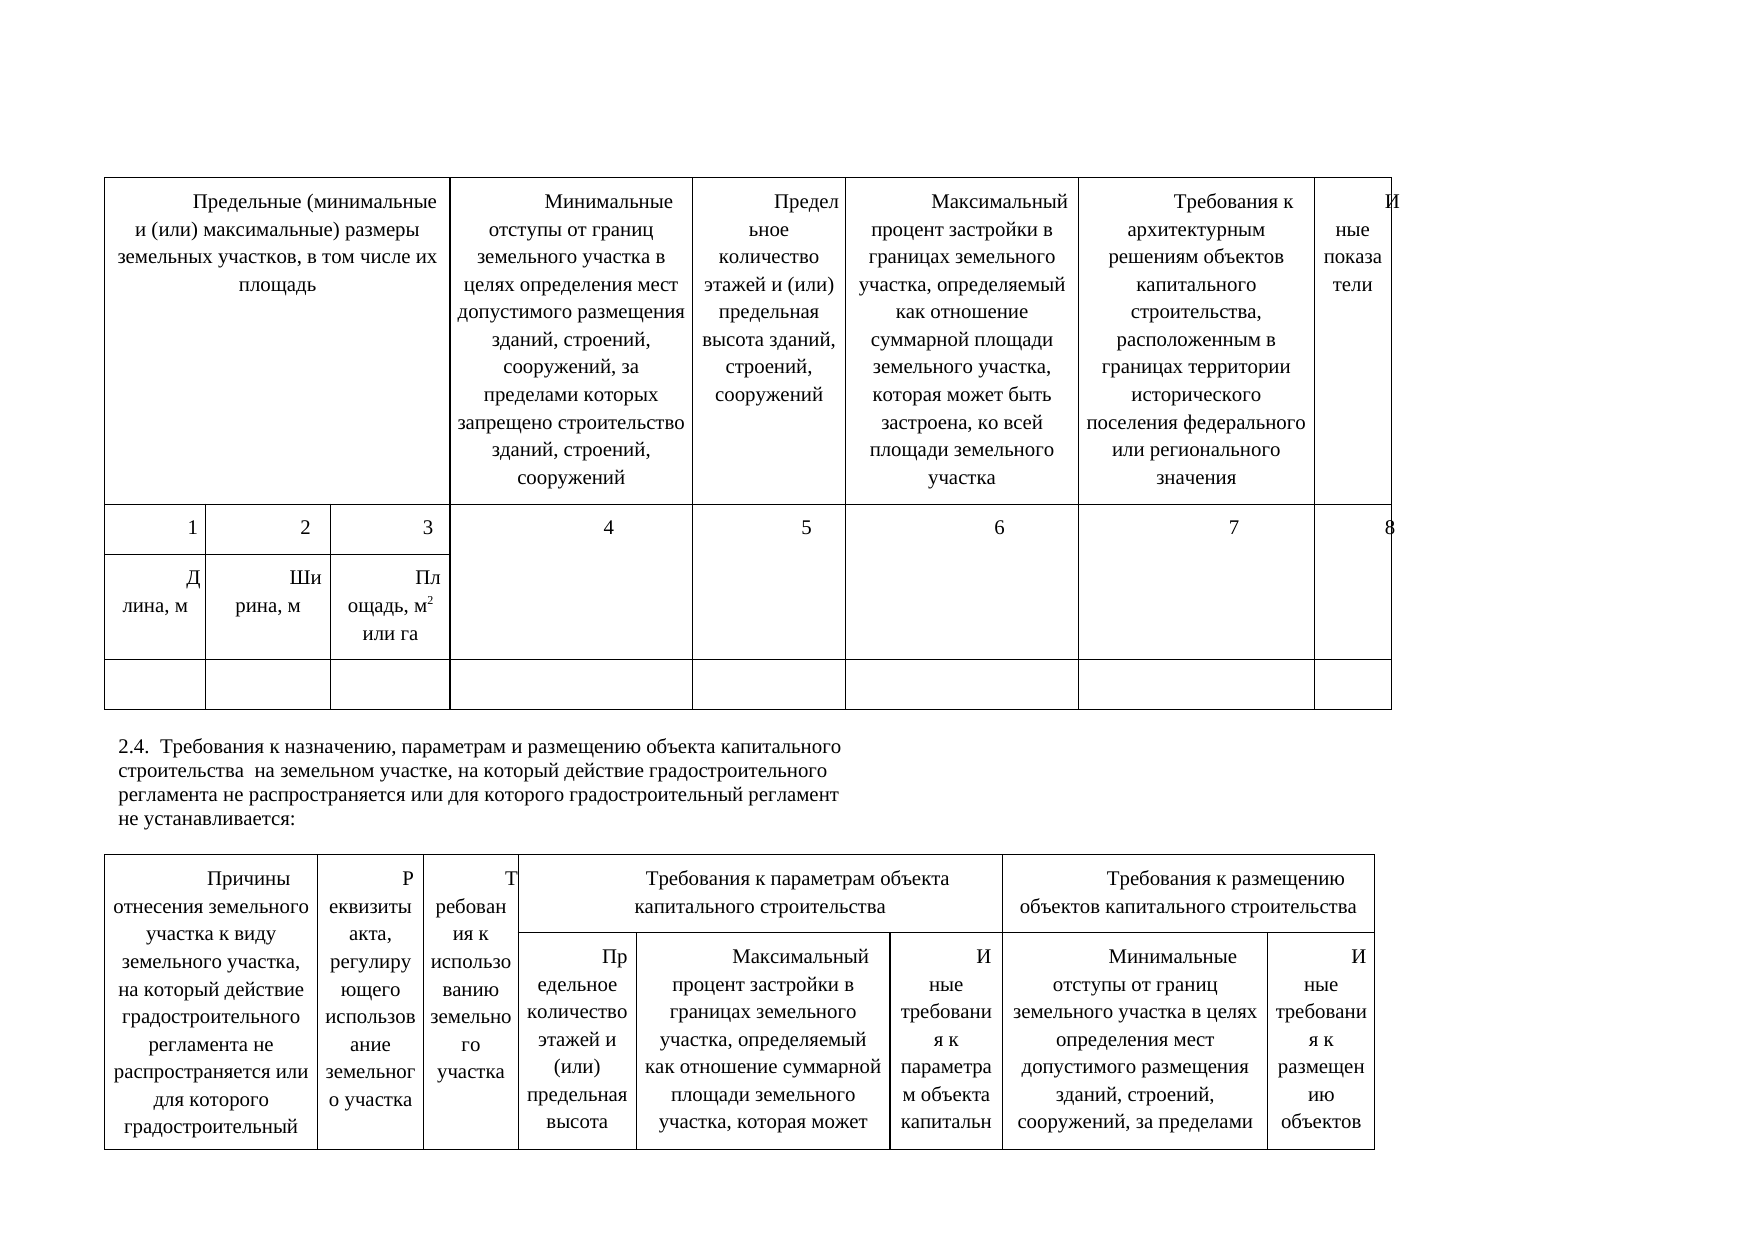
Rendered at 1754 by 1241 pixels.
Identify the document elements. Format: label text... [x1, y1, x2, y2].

table_header Иные показатели [1315, 178, 1391, 503]
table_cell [519, 933, 636, 1149]
table_cell [105, 660, 205, 709]
table_header Требования к параметрам объекта капитального строительства [519, 855, 1002, 932]
table_cell [1315, 660, 1391, 709]
text 2.4. Требования к назначению, параметрам и размещению объекта капитального [118, 734, 1636, 758]
table_cell [331, 660, 449, 709]
text регламента не распространяется или для которого градостроительный регламент [118, 782, 1636, 806]
table_header Требования к размещению объектов капитального строительства [1003, 855, 1374, 932]
table_cell 4 [451, 505, 692, 659]
table_header Требования к архитектурным решениям объектов капитального строительства, расположенным в границах территории исторического поселения федерального или регионального значения [1079, 178, 1314, 503]
table_cell 5 [693, 505, 845, 659]
text не устанавливается: [118, 806, 1636, 830]
table_header Реквизиты акта, регулирующего использование земельного участка [318, 855, 423, 1149]
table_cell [891, 933, 1002, 1149]
table_cell [451, 660, 692, 709]
table_header Требования к использованию земельного участка [424, 855, 518, 1149]
table_cell [1079, 660, 1314, 709]
table_cell Длина, м [105, 555, 205, 659]
table_cell Ширина, м [206, 555, 330, 659]
table_cell 1 [105, 505, 205, 554]
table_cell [1268, 933, 1374, 1149]
table_cell 3 [331, 505, 449, 554]
table_cell 2 [206, 505, 330, 554]
table_cell Площадь, м2 или га [331, 555, 449, 659]
table_cell 8 [1315, 505, 1391, 659]
table_cell [206, 660, 330, 709]
table_cell [846, 660, 1078, 709]
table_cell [1003, 933, 1267, 1149]
table_header Максимальный процент застройки в границах земельного участка, определяемый как отношение суммарной площади земельного участка, которая может быть застроена, ко всей площади земельного участка [846, 178, 1078, 503]
table_header Предельное количество этажей и (или) предельная высота зданий, строений, сооружений [693, 178, 845, 503]
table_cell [637, 933, 889, 1149]
table_cell 7 [1079, 505, 1314, 659]
table_header Предельные (минимальные и (или) максимальные) размеры земельных участков, в том числе их площадь [105, 178, 449, 503]
table_header Минимальные отступы от границ земельного участка в целях определения мест допустимого размещения зданий, строений, сооружений, за пределами которых запрещено строительство зданий, строений, сооружений [451, 178, 692, 503]
table_header Причины отнесения земельного участка к виду земельного участка, на который действие градостроительного регламента не распространяется или для которого градостроительный регламент не устанавливается [105, 855, 317, 1149]
text строительства на земельном участке, на который действие градостроительного [118, 758, 1636, 782]
table_cell 6 [846, 505, 1078, 659]
table_cell [693, 660, 845, 709]
